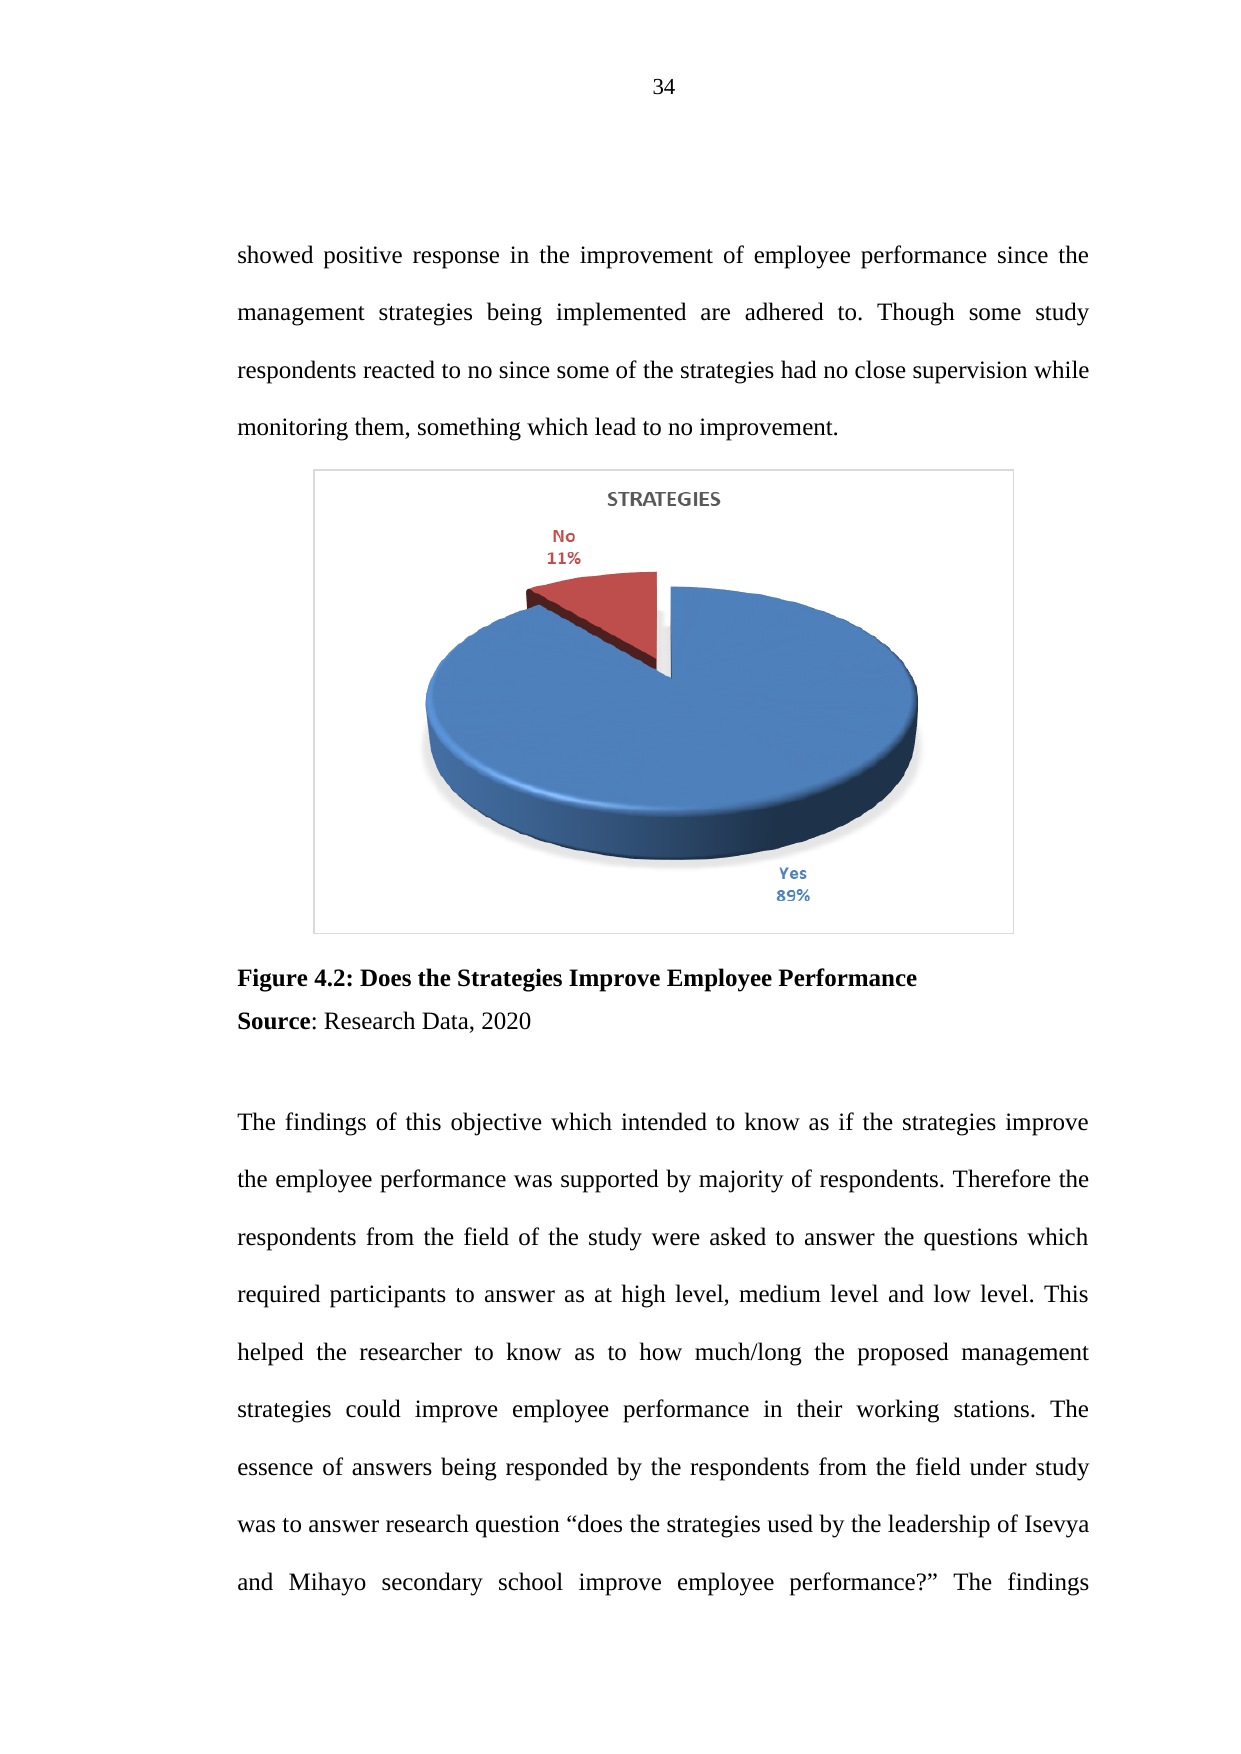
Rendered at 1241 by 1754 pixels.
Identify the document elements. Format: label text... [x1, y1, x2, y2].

text Source: Research Data, 2020 [237, 1006, 1090, 1035]
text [237, 240, 1090, 441]
text Figure 4.2: Does the Strategies Improve Employee Performance [237, 963, 1090, 992]
picture [313, 469, 1014, 934]
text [237, 1107, 1090, 1596]
